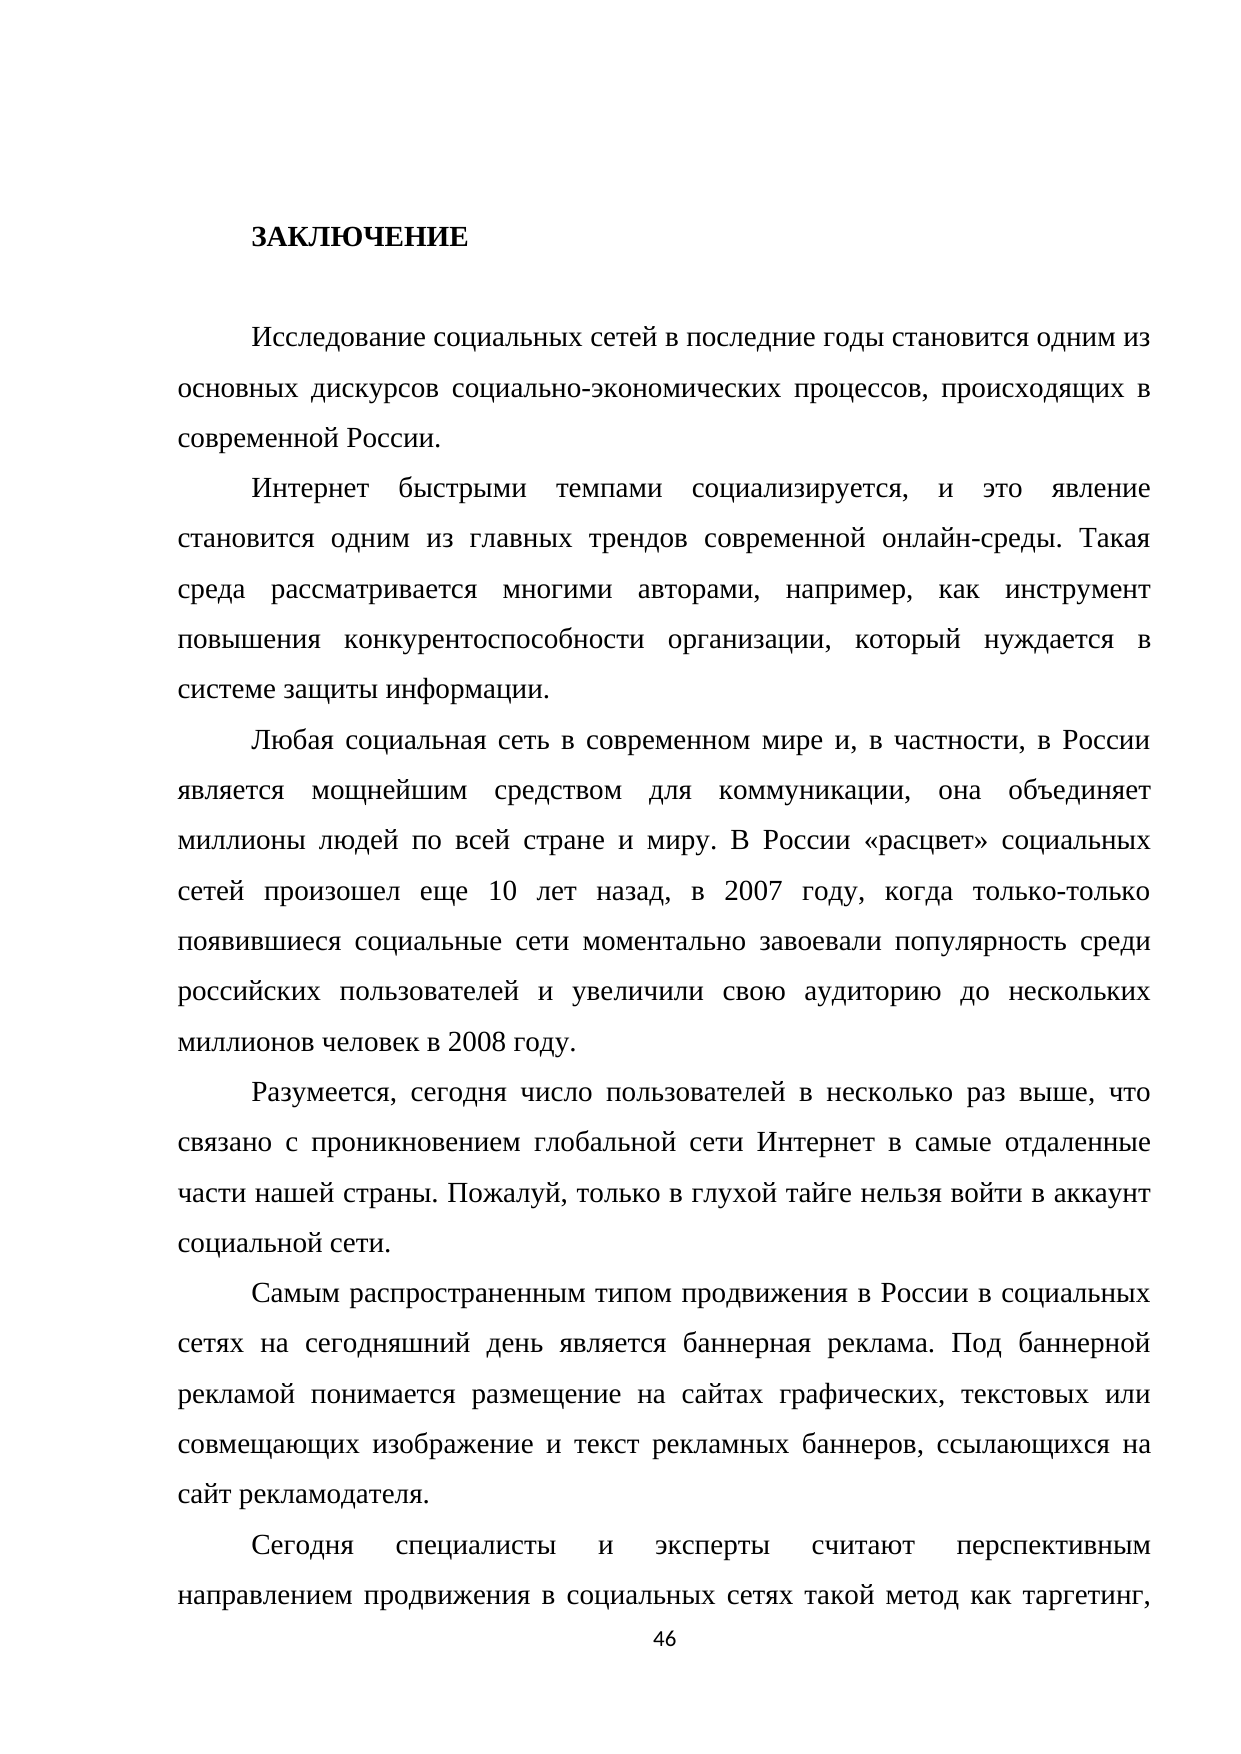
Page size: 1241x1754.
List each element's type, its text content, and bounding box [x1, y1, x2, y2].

list Разумеется, сегодня число пользователей в несколько раз выше, что связано с проникновением глобальной сети Интернет в самые отдаленные части нашей страны. Пожалуй, только в глухой тайге нельзя войти в аккаунт социальной сети. [177, 1074, 1152, 1258]
list Интернет быстрыми темпами социализируется, и это явление становится одним из главных трендов современной онлайн-среды. Такая среда рассматривается многими авторами, например, как инструмент повышения конкурентоспособности организации, который нуждается в системе защиты информации. [177, 470, 1152, 705]
list Исследование социальных сетей в последние годы становится одним из основных дискурсов социально-экономических процессов, происходящих в современной России. [177, 319, 1152, 453]
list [177, 1527, 1152, 1611]
list Любая социальная сеть в современном мире и, в частности, в России является мощнейшим средством для коммуникации, она объединяет миллионы людей по всей стране и миру. В России «расцвет» социальных сетей произошел еще 10 лет назад, в 2007 году, когда только-только появившиеся социальные сети моментально завоевали популярность среди российских пользователей и увеличили свою аудиторию до нескольких миллионов человек в 2008 году. [177, 722, 1152, 1057]
list ЗАКЛЮЧЕНИЕ [177, 219, 1152, 252]
list Самым распространенным типом продвижения в России в социальных сетях на сегодняшний день является баннерная реклама. Под баннерной рекламой понимается размещение на сайтах графических, текстовых или совмещающих изображение и текст рекламных баннеров, ссылающихся на сайт рекламодателя. [177, 1275, 1152, 1510]
